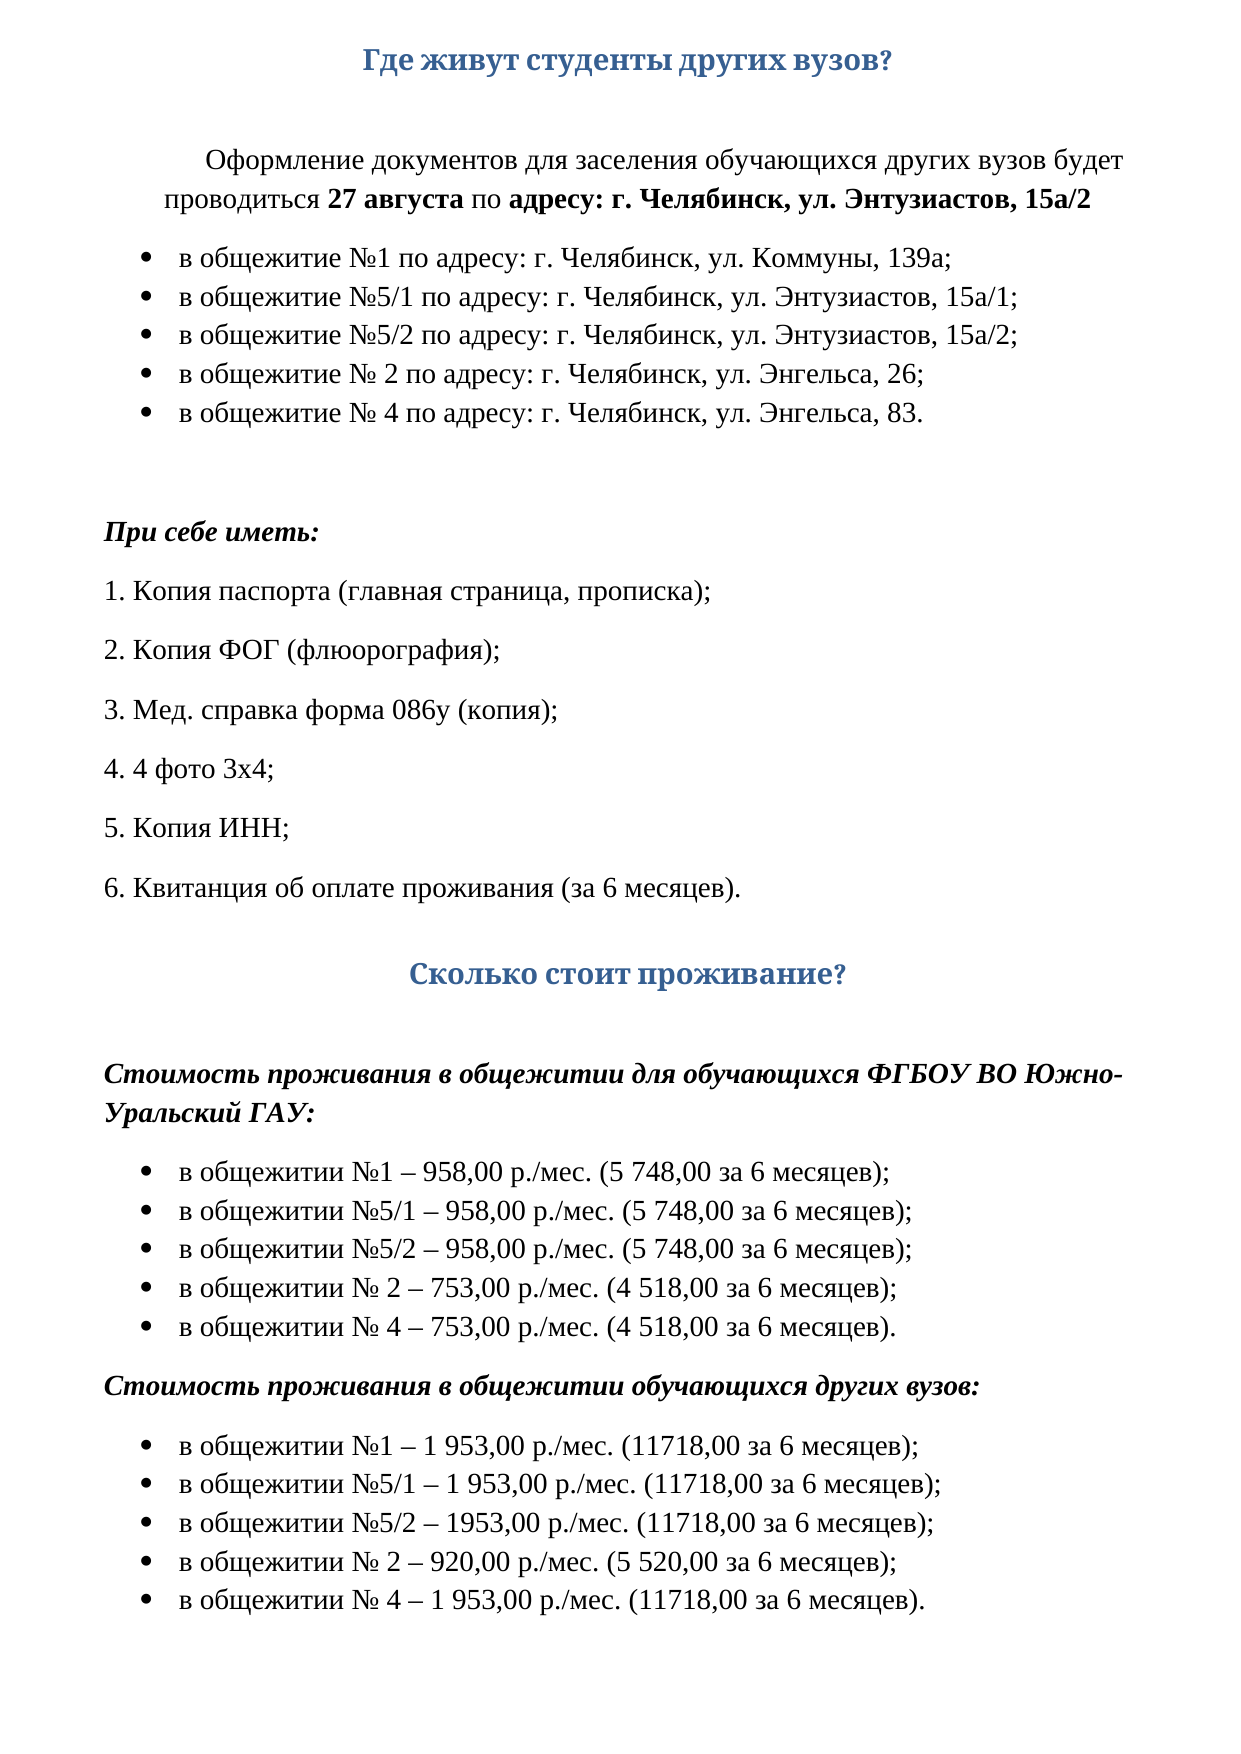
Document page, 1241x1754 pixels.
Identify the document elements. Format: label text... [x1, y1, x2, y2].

text 2. Копия ФОГ (флюорография); [103, 632, 1152, 666]
list в общежитие № 4 по адресу: г. Челябинск, ул. Энгельса, 83. [141, 395, 1152, 428]
subtitle Сколько стоит проживание? [103, 958, 1152, 992]
list в общежитие №5/1 по адресу: г. Челябинск, ул. Энтузиастов, 15а/1; [141, 279, 1152, 312]
list в общежитие №1 по адресу: г. Челябинск, ул. Коммуны, 139а; [141, 240, 1152, 274]
text При себе иметь: [103, 514, 1152, 547]
text 1. Копия паспорта (главная страница, прописка); [103, 573, 1152, 607]
list в общежитии №1 – 1 953,00 р./мес. (11718,00 за 6 месяцев); [141, 1428, 1152, 1461]
text 3. Мед. справка форма 086у (копия); [103, 692, 1152, 725]
text 4. 4 фото 3х4; [103, 751, 1152, 785]
list в общежитии №5/1 – 958,00 р./мес. (5 748,00 за 6 месяцев); [141, 1193, 1152, 1227]
text 5. Копия ИНН; [103, 811, 1152, 844]
subtitle Где живут студенты других вузов? [103, 44, 1152, 78]
list в общежитии № 4 – 753,00 р./мес. (4 518,00 за 6 месяцев). [141, 1309, 1152, 1342]
list в общежитии № 2 – 920,00 р./мес. (5 520,00 за 6 месяцев); [141, 1544, 1152, 1577]
list в общежитие №5/2 по адресу: г. Челябинск, ул. Энтузиастов, 15а/2; [141, 317, 1152, 351]
text Оформление документов для заселения обучающихся других вузов будет проводиться 27 августа по адресу: г. Челябинск, ул. Энтузиастов, 15а/2 [103, 142, 1152, 214]
text Стоимость проживания в общежитии для обучающихся ФГБОУ ВО Южно-Уральский ГАУ: [103, 1056, 1152, 1128]
list в общежитие № 2 по адресу: г. Челябинск, ул. Энгельса, 26; [141, 356, 1152, 390]
list в общежитии №5/2 – 1953,00 р./мес. (11718,00 за 6 месяцев); [141, 1505, 1152, 1539]
text 6. Квитанция об оплате проживания (за 6 месяцев). [103, 870, 1152, 903]
list в общежитии № 4 – 1 953,00 р./мес. (11718,00 за 6 месяцев). [141, 1582, 1152, 1616]
list в общежитии №5/2 – 958,00 р./мес. (5 748,00 за 6 месяцев); [141, 1232, 1152, 1265]
text Стоимость проживания в общежитии обучающихся других вузов: [103, 1368, 1152, 1402]
list в общежитии №1 – 958,00 р./мес. (5 748,00 за 6 месяцев); [141, 1154, 1152, 1188]
list в общежитии №5/1 – 1 953,00 р./мес. (11718,00 за 6 месяцев); [141, 1466, 1152, 1500]
list в общежитии № 2 – 753,00 р./мес. (4 518,00 за 6 месяцев); [141, 1270, 1152, 1304]
